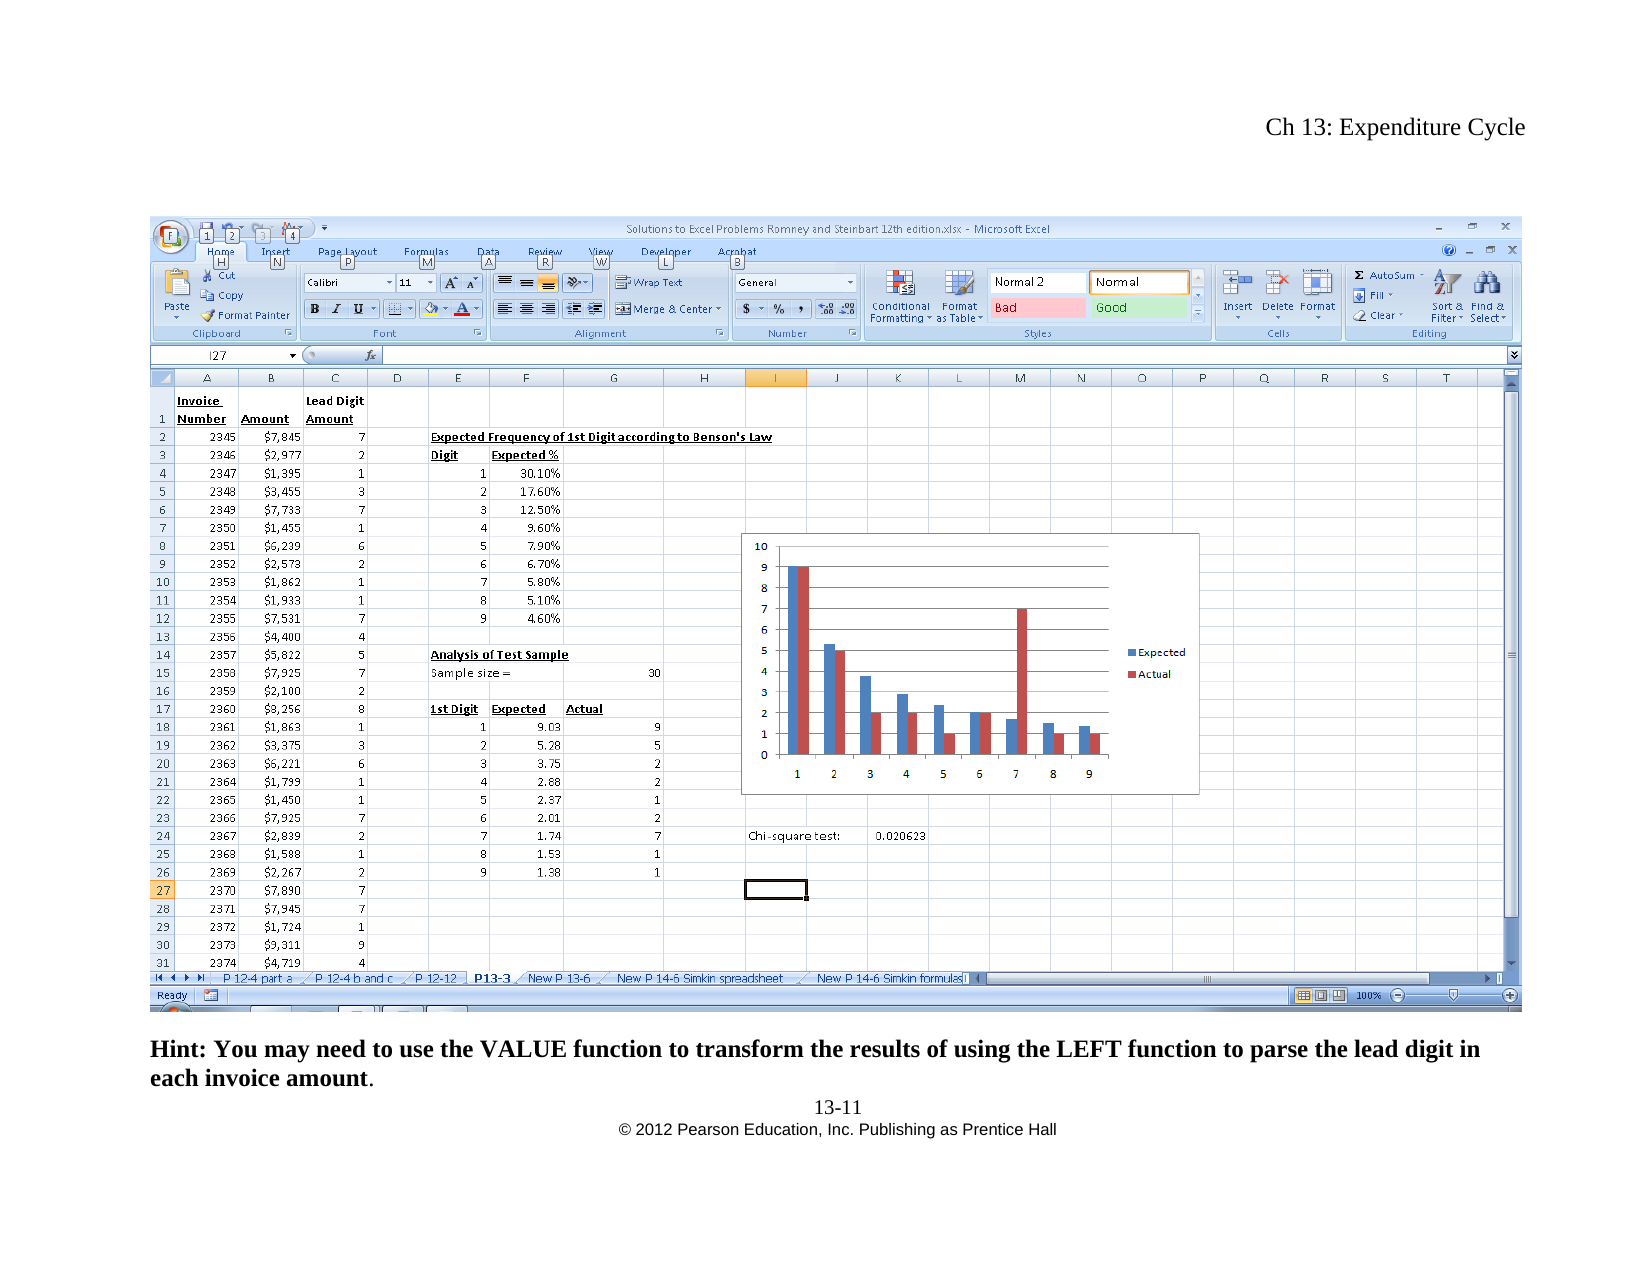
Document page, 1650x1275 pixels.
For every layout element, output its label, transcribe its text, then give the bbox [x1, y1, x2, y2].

text Hint: You may need to use the VALUE function to transform the results of using the LEFT function to parse the lead digit in each invoice amount. [150, 1034, 1526, 1092]
picture [150, 216, 1522, 1012]
